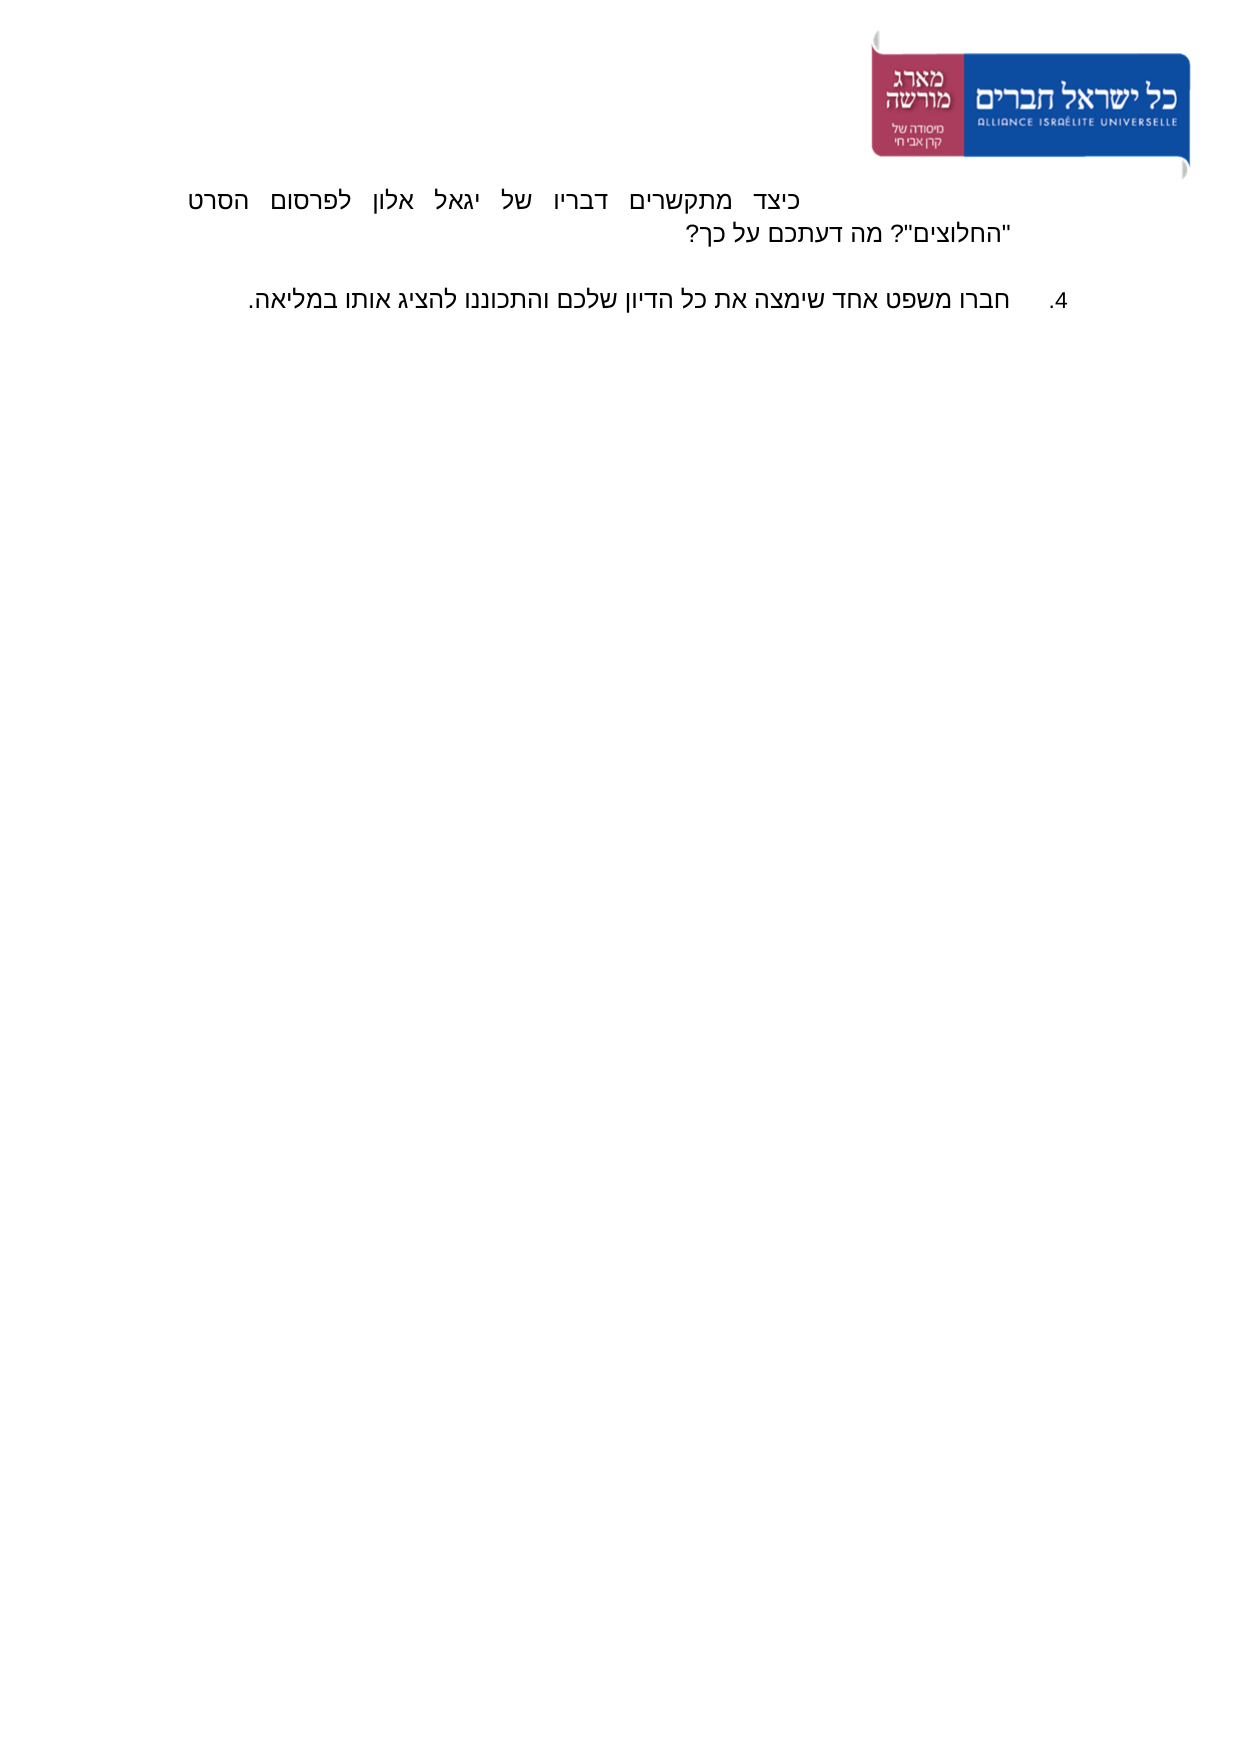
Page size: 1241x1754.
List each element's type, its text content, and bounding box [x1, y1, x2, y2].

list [187, 186, 1048, 248]
picture [824, 1, 1238, 208]
list חברו משפט אחד שימצה את כל הדיון שלכם והתכוננו להציג אותו במליאה. [187, 285, 1048, 314]
